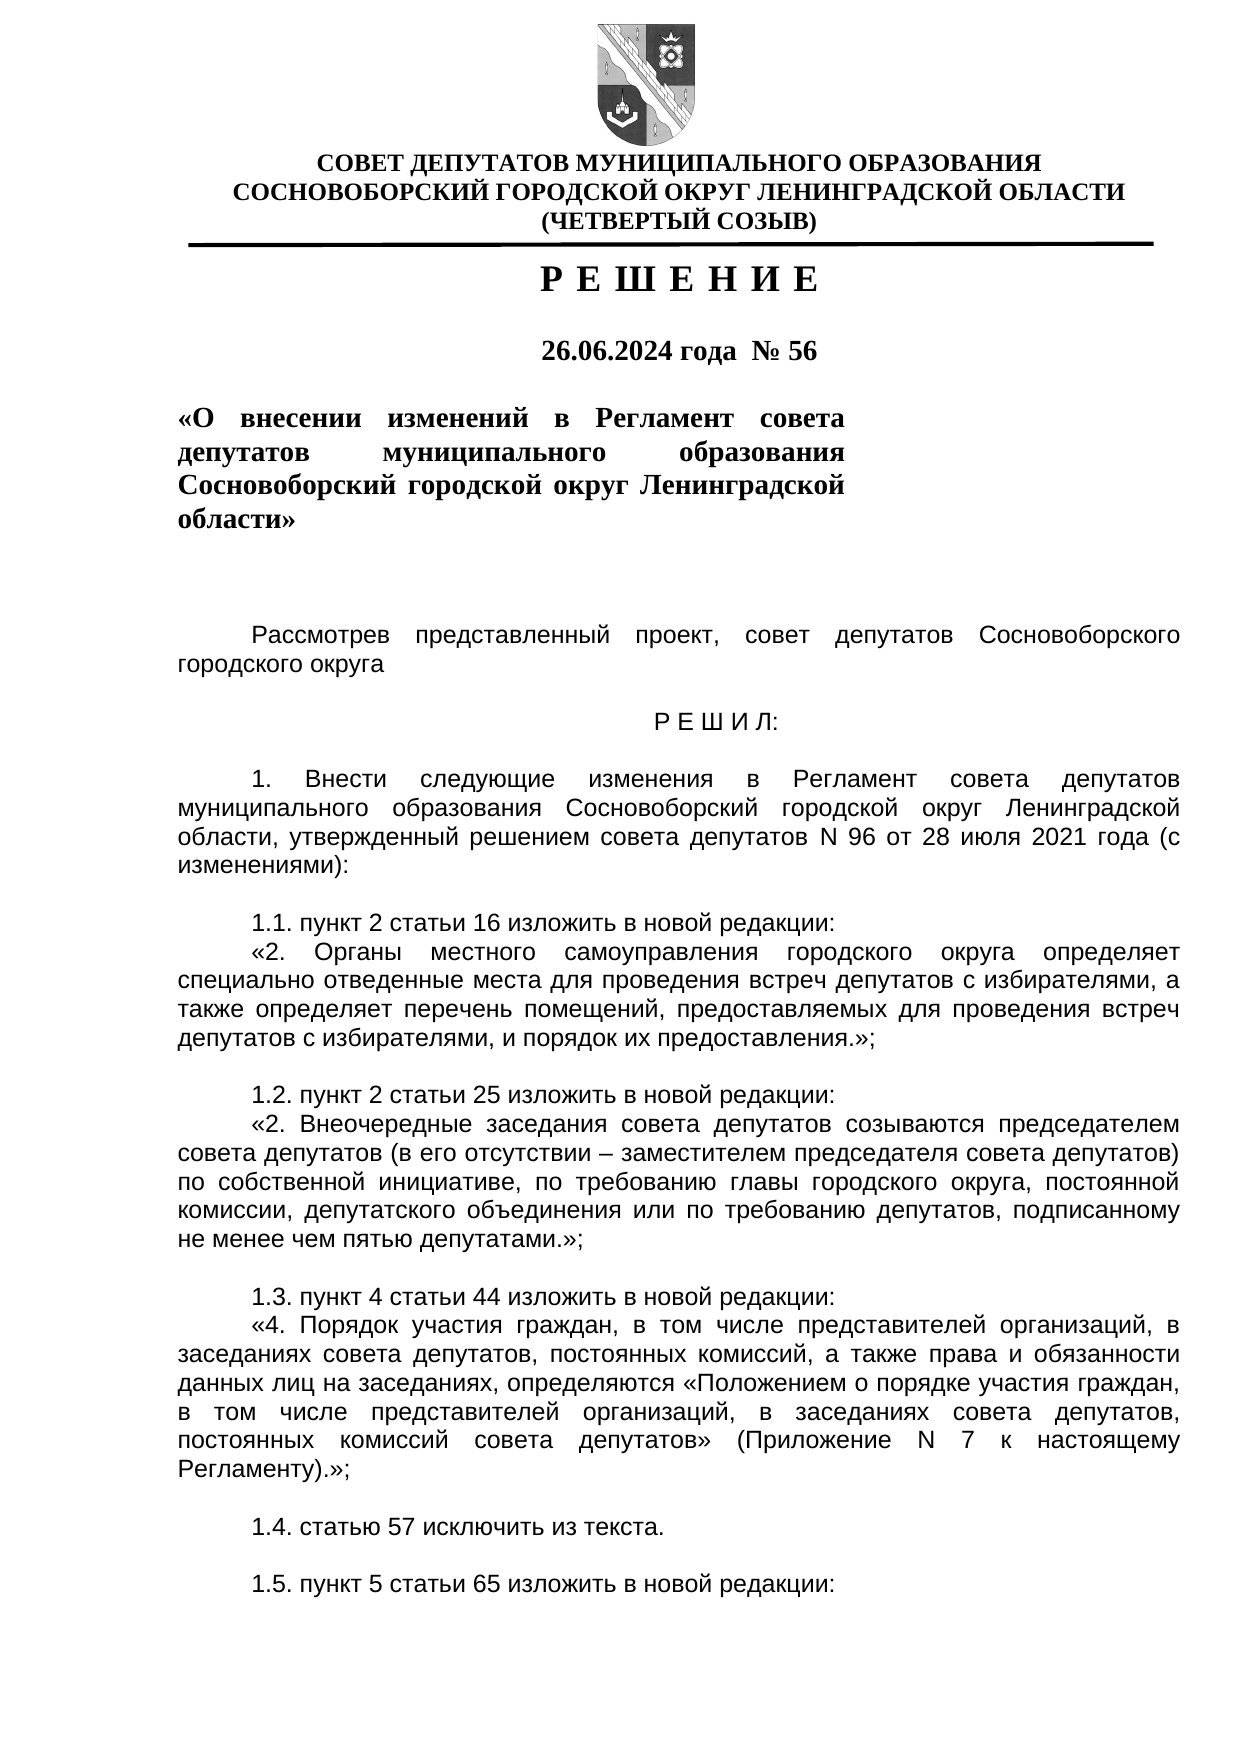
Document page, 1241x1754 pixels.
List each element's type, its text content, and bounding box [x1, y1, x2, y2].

subtitle 1.4. статью 57 исключить из текста. [177, 1512, 1181, 1541]
subtitle 1.2. пункт 2 статьи 25 изложить в новой редакции: [177, 1081, 1181, 1109]
subtitle 1.1. пункт 2 статьи 16 изложить в новой редакции: [177, 908, 1181, 937]
subtitle 1.5. пункт 5 статьи 65 изложить в новой редакции: [177, 1569, 1181, 1598]
text 26.06.2024 года № 56 [177, 333, 1181, 367]
subtitle «2. Органы местного самоуправления городского округа определяет специально отведенные места для проведения встреч депутатов с избирателями, а также определяет перечень помещений, предоставляемых для проведения встреч депутатов с избирателями, и порядок их предоставления.»; [177, 937, 1181, 1052]
subtitle 1. Внести следующие изменения в Регламент совета депутатов муниципального образования Сосновоборский городской округ Ленинградской области, утвержденный решением совета депутатов N 96 от 28 июля 2021 года (с изменениями): [177, 764, 1181, 879]
subtitle 1.3. пункт 4 статьи 44 изложить в новой редакции: [177, 1282, 1181, 1311]
subtitle Р Е Ш И Л: [177, 707, 1181, 736]
subtitle «2. Внеочередные заседания совета депутатов созываются председателем совета депутатов (в его отсутствии – заместителем председателя совета депутатов) по собственной инициативе, по требованию главы городского округа, постоянной комиссии, депутатского объединения или по требованию депутатов, подписанному не менее чем пятью депутатами.»; [177, 1109, 1181, 1253]
subtitle «4. Порядок участия граждан, в том числе представителей организаций, в заседаниях совета депутатов, постоянных комиссий, а также права и обязанности данных лиц на заседаниях, определяются «Положением о порядке участия граждан, в том числе представителей организаций, в заседаниях совета депутатов, постоянных комиссий совета депутатов» (Приложение N 7 к настоящему Регламенту).»; [177, 1311, 1181, 1483]
text Р Е Ш Е Н И Е [177, 256, 1181, 299]
text СОСНОВОБОРСКИЙ ГОРОДСКОЙ ОКРУГ ЛЕНИНГРАДСКОЙ ОБЛАСТИ [177, 177, 1181, 206]
text (ЧЕТВЕРТЫЙ СОЗЫВ) [177, 206, 1181, 235]
picture [597, 22, 697, 149]
table_header «О внесении изменений в Регламент совета депутатов муниципального образования Сосновоборский городской округ Ленинградской области» [166, 400, 856, 534]
subtitle Рассмотрев представленный проект, совет депутатов Сосновоборского городского округа [177, 621, 1181, 678]
text СОВЕТ ДЕПУТАТОВ МУНИЦИПАЛЬНОГО ОБРАЗОВАНИЯ [177, 103, 1181, 177]
